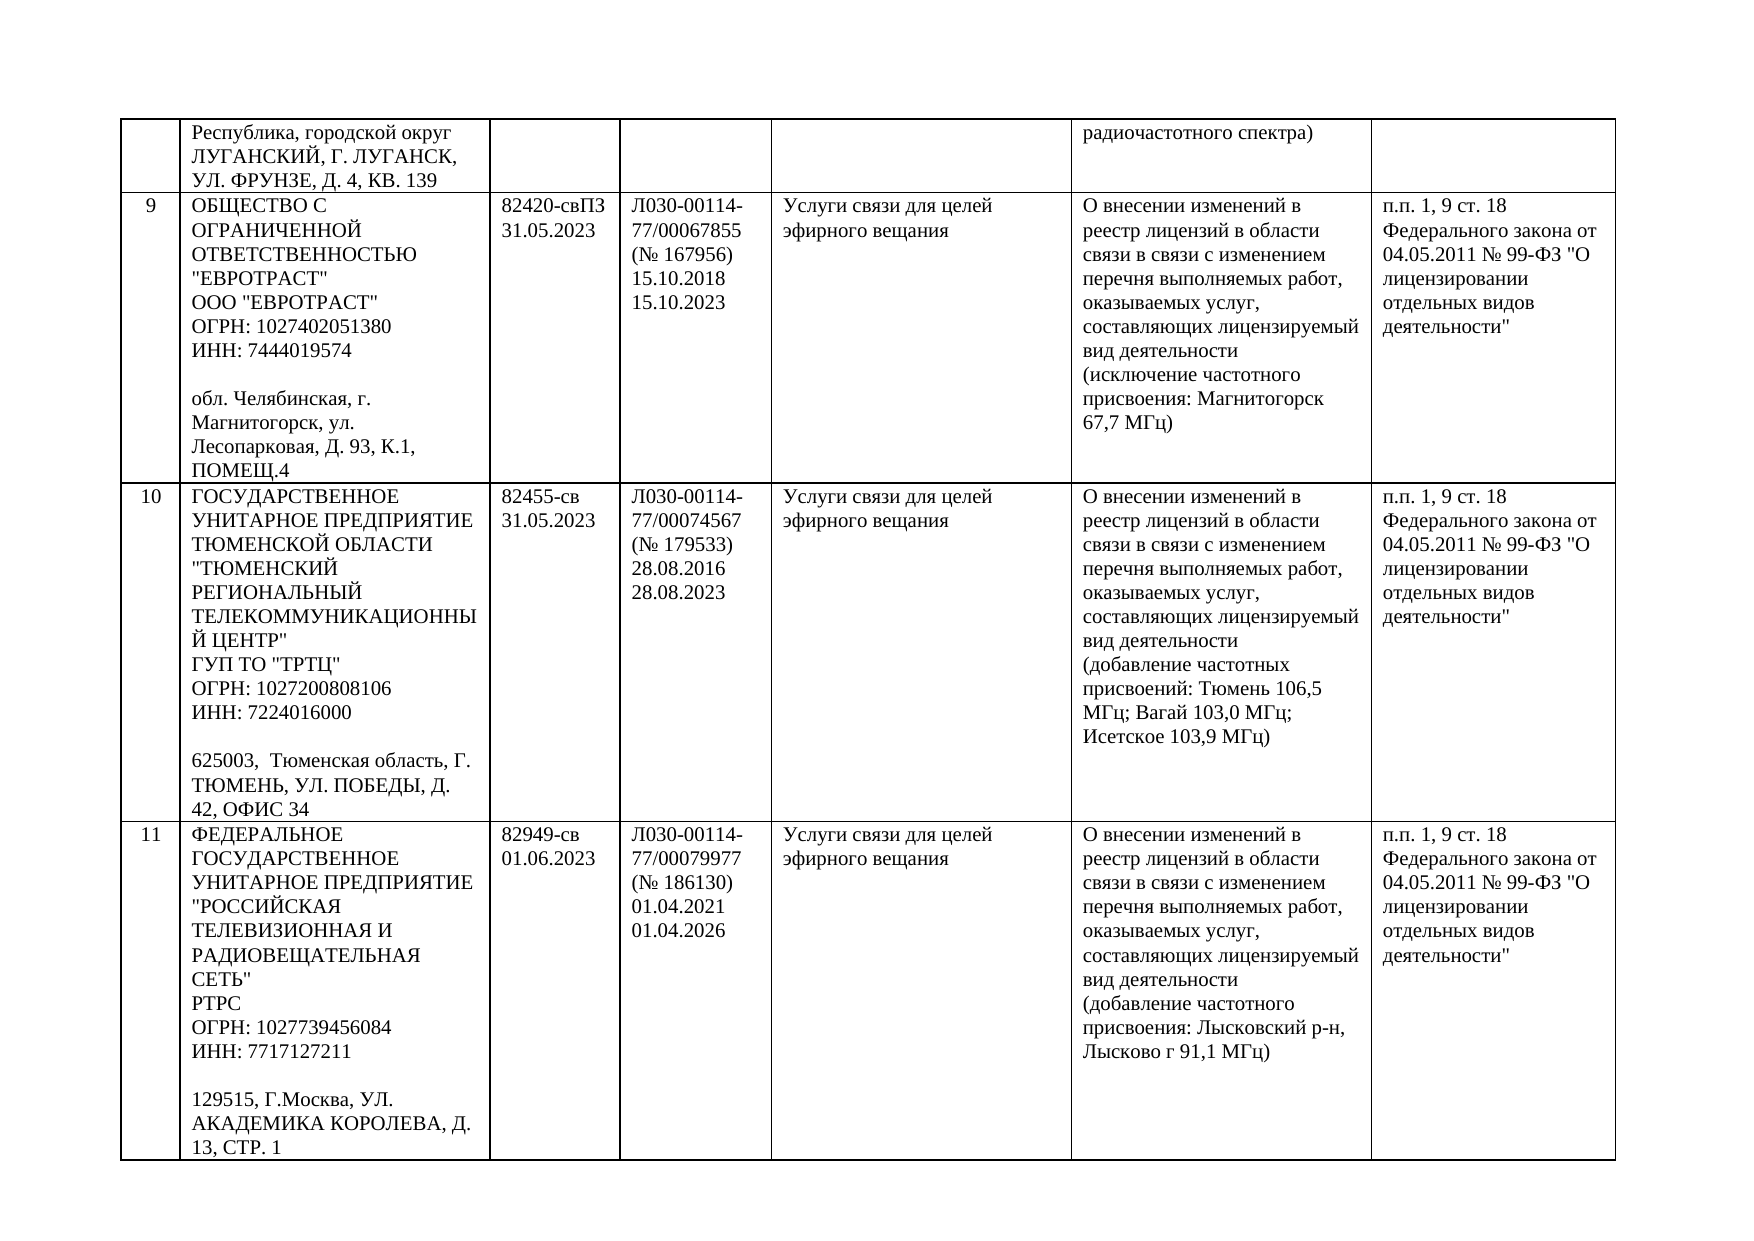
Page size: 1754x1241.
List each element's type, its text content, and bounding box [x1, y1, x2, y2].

table_cell Л030-00114-77/00079977 (№ 186130) 01.04.2021 01.04.2026 [621, 822, 771, 1159]
table_cell 82420-свПЗ 31.05.2023 [491, 193, 619, 482]
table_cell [491, 120, 619, 192]
table_cell О внесении изменений в реестр лицензий в области связи в связи с изменением перечня выполняемых работ, оказываемых услуг, составляющих лицензируемый вид деятельности (исключение частотного присвоения: Магнитогорск 67,7 МГц) [1072, 193, 1371, 482]
table_cell п.п. 1, 9 ст. 18 Федерального закона от 04.05.2011 № 99-ФЗ "О лицензировании отдельных видов деятельности" [1372, 484, 1615, 821]
table_cell 9 [122, 193, 179, 482]
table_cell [772, 120, 1071, 192]
table_cell п.п. 1, 9 ст. 18 Федерального закона от 04.05.2011 № 99-ФЗ "О лицензировании отдельных видов деятельности" [1372, 193, 1615, 482]
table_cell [772, 822, 1071, 1159]
table_cell О внесении изменений в реестр лицензий в области связи в связи с изменением перечня выполняемых работ, оказываемых услуг, составляющих лицензируемый вид деятельности (добавление частотного присвоения: Лысковский р-н, Лысково г 91,1 МГц) [1072, 822, 1371, 1159]
table_cell 82949-св 01.06.2023 [491, 822, 619, 1159]
table_cell 8 [122, 120, 179, 192]
table_cell Л030-00114-77/00074567 (№ 179533) 28.08.2016 28.08.2023 [621, 484, 771, 821]
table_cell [1372, 120, 1615, 192]
table_cell ОБЩЕСТВО С ОГРАНИЧЕННОЙ ОТВЕТСТВЕННОСТЬЮ "ЕВРОТРАСТ" ООО "ЕВРОТРАСТ" ОГРН: 1027402051380 ИНН: 7444019574 обл. Челябинская, г. Магнитогорск, ул. Лесопарковая, Д. 93, К.1, ПОМЕЩ.4 [181, 193, 489, 482]
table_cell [1372, 822, 1615, 1159]
table_cell Л030-00114-77/00067855 (№ 167956) 15.10.2018 15.10.2023 [621, 193, 771, 482]
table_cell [1072, 120, 1371, 192]
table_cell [621, 120, 771, 192]
table_cell О внесении изменений в реестр лицензий в области связи в связи с изменением перечня выполняемых работ, оказываемых услуг, составляющих лицензируемый вид деятельности (добавление частотных присвоений: Тюмень 106,5 МГц; Вагай 103,0 МГц; Исетское 103,9 МГц) [1072, 484, 1371, 821]
table_cell 82455-св 31.05.2023 [491, 484, 619, 821]
table_cell Услуги связи для целей эфирного вещания [772, 193, 1071, 482]
table_cell 11 [122, 822, 179, 1159]
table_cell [181, 822, 489, 1159]
table_cell 10 [122, 484, 179, 821]
table_cell Услуги связи для целей эфирного вещания [772, 484, 1071, 821]
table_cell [181, 120, 489, 192]
table_cell ГОСУДАРСТВЕННОЕ УНИТАРНОЕ ПРЕДПРИЯТИЕ ТЮМЕНСКОЙ ОБЛАСТИ "ТЮМЕНСКИЙ РЕГИОНАЛЬНЫЙ ТЕЛЕКОММУНИКАЦИОННЫЙ ЦЕНТР" ГУП ТО "ТРТЦ" ОГРН: 1027200808106 ИНН: 7224016000 625003, Тюменская область, Г. ТЮМЕНЬ, УЛ. ПОБЕДЫ, Д. 42, ОФИС 34 [181, 484, 489, 821]
